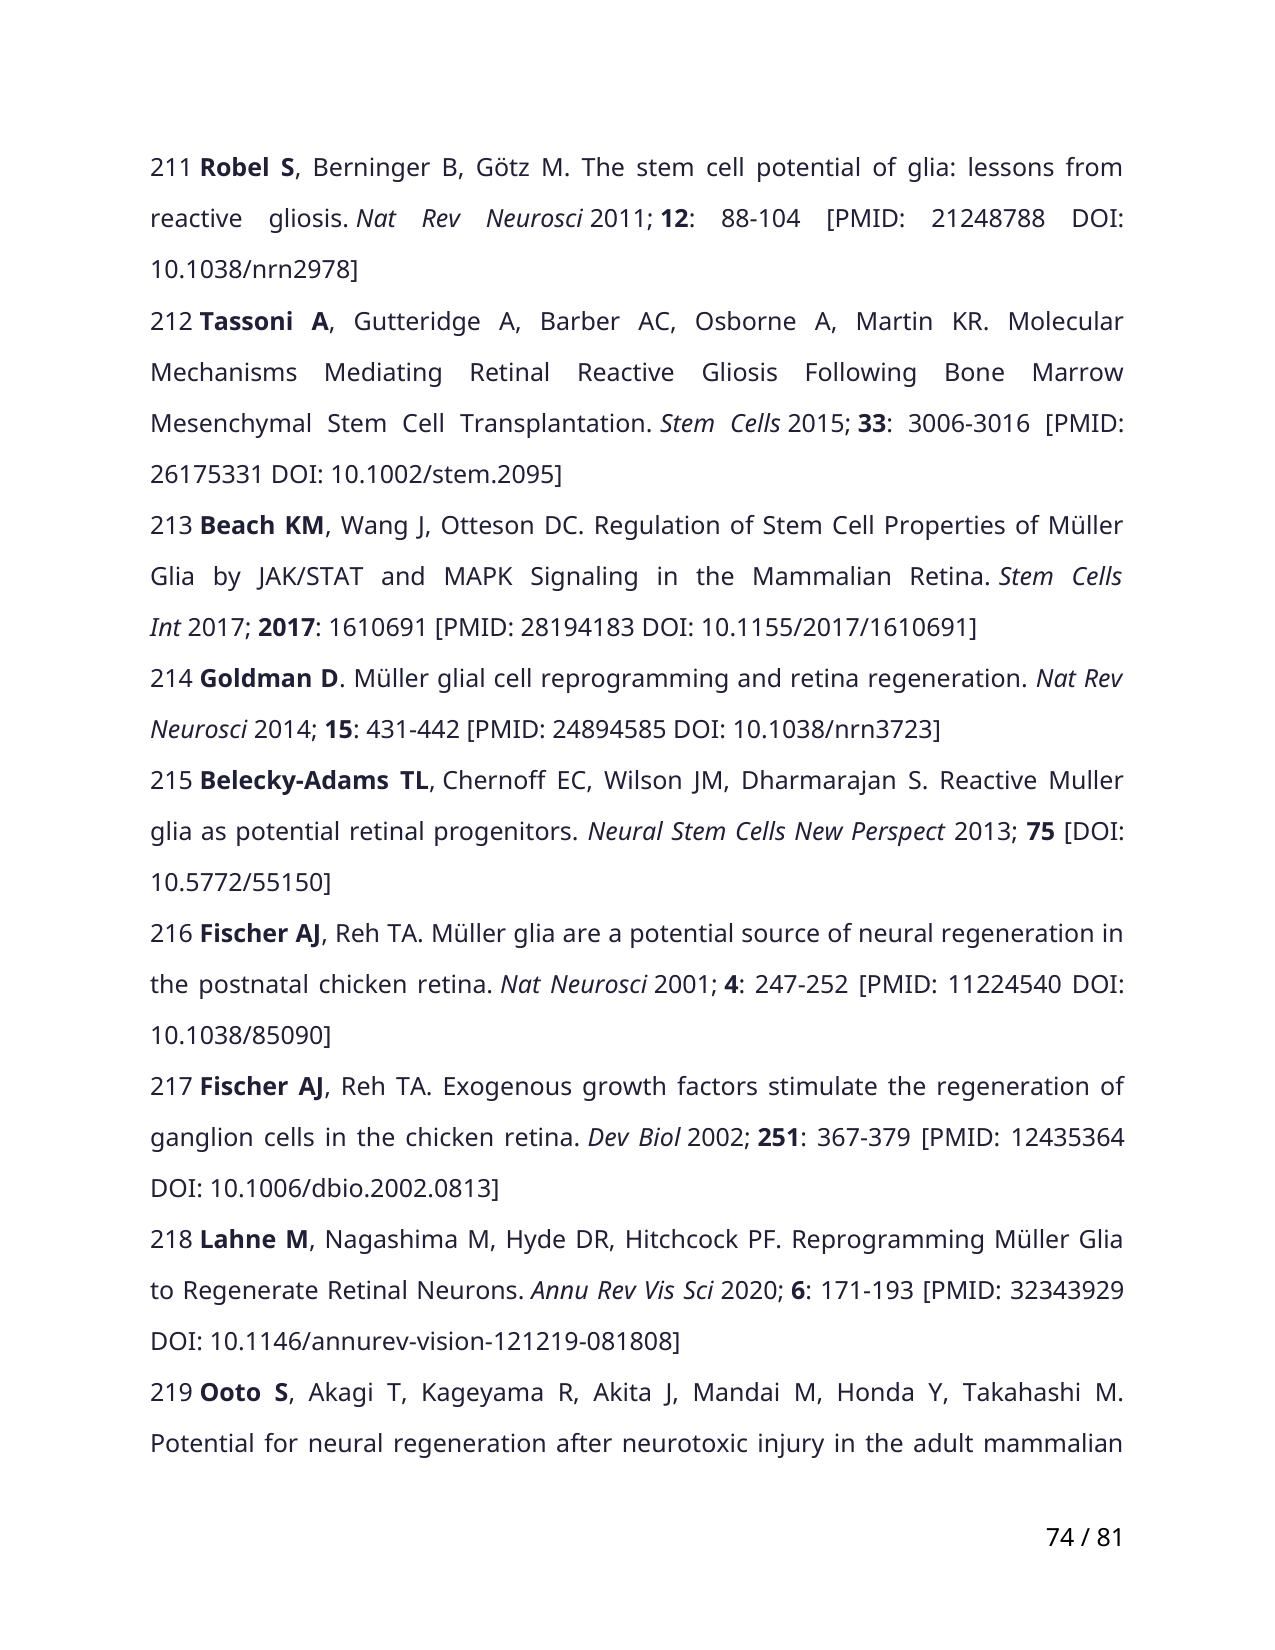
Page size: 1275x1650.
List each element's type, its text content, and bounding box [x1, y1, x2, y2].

text 217 Fischer AJ, Reh TA. Exogenous growth factors stimulate the regeneration of ganglion cells in the chicken retina. Dev Biol 2002; 251: 367-379 [PMID: 12435364 DOI: 10.1006/dbio.2002.0813] [150, 1069, 1125, 1205]
text 214 Goldman D. Müller glial cell reprogramming and retina regeneration. Nat Rev Neurosci 2014; 15: 431-442 [PMID: 24894585 DOI: 10.1038/nrn3723] [150, 660, 1125, 746]
text 218 Lahne M, Nagashima M, Hyde DR, Hitchcock PF. Reprogramming Müller Glia to Regenerate Retinal Neurons. Annu Rev Vis Sci 2020; 6: 171-193 [PMID: 32343929 DOI: 10.1146/annurev-vision-121219-081808] [150, 1222, 1125, 1358]
text 212 Tassoni A, Gutteridge A, Barber AC, Osborne A, Martin KR. Molecular Mechanisms Mediating Retinal Reactive Gliosis Following Bone Marrow Mesenchymal Stem Cell Transplantation. Stem Cells 2015; 33: 3006-3016 [PMID: 26175331 DOI: 10.1002/stem.2095] [150, 303, 1125, 490]
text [150, 1375, 1125, 1460]
text 216 Fischer AJ, Reh TA. Müller glia are a potential source of neural regeneration in the postnatal chicken retina. Nat Neurosci 2001; 4: 247-252 [PMID: 11224540 DOI: 10.1038/85090] [150, 916, 1125, 1052]
text 213 Beach KM, Wang J, Otteson DC. Regulation of Stem Cell Properties of Müller Glia by JAK/STAT and MAPK Signaling in the Mammalian Retina. Stem Cells Int 2017; 2017: 1610691 [PMID: 28194183 DOI: 10.1155/2017/1610691] [150, 507, 1125, 643]
text 215 Belecky-Adams TL, Chernoff EC, Wilson JM, Dharmarajan S. Reactive Muller glia as potential retinal progenitors. Neural Stem Cells New Perspect 2013; 75 [DOI: 10.5772/55150] [150, 762, 1125, 899]
text 211 Robel S, Berninger B, Götz M. The stem cell potential of glia: lessons from reactive gliosis. Nat Rev Neurosci 2011; 12: 88-104 [PMID: 21248788 DOI: 10.1038/nrn2978] [150, 150, 1125, 286]
